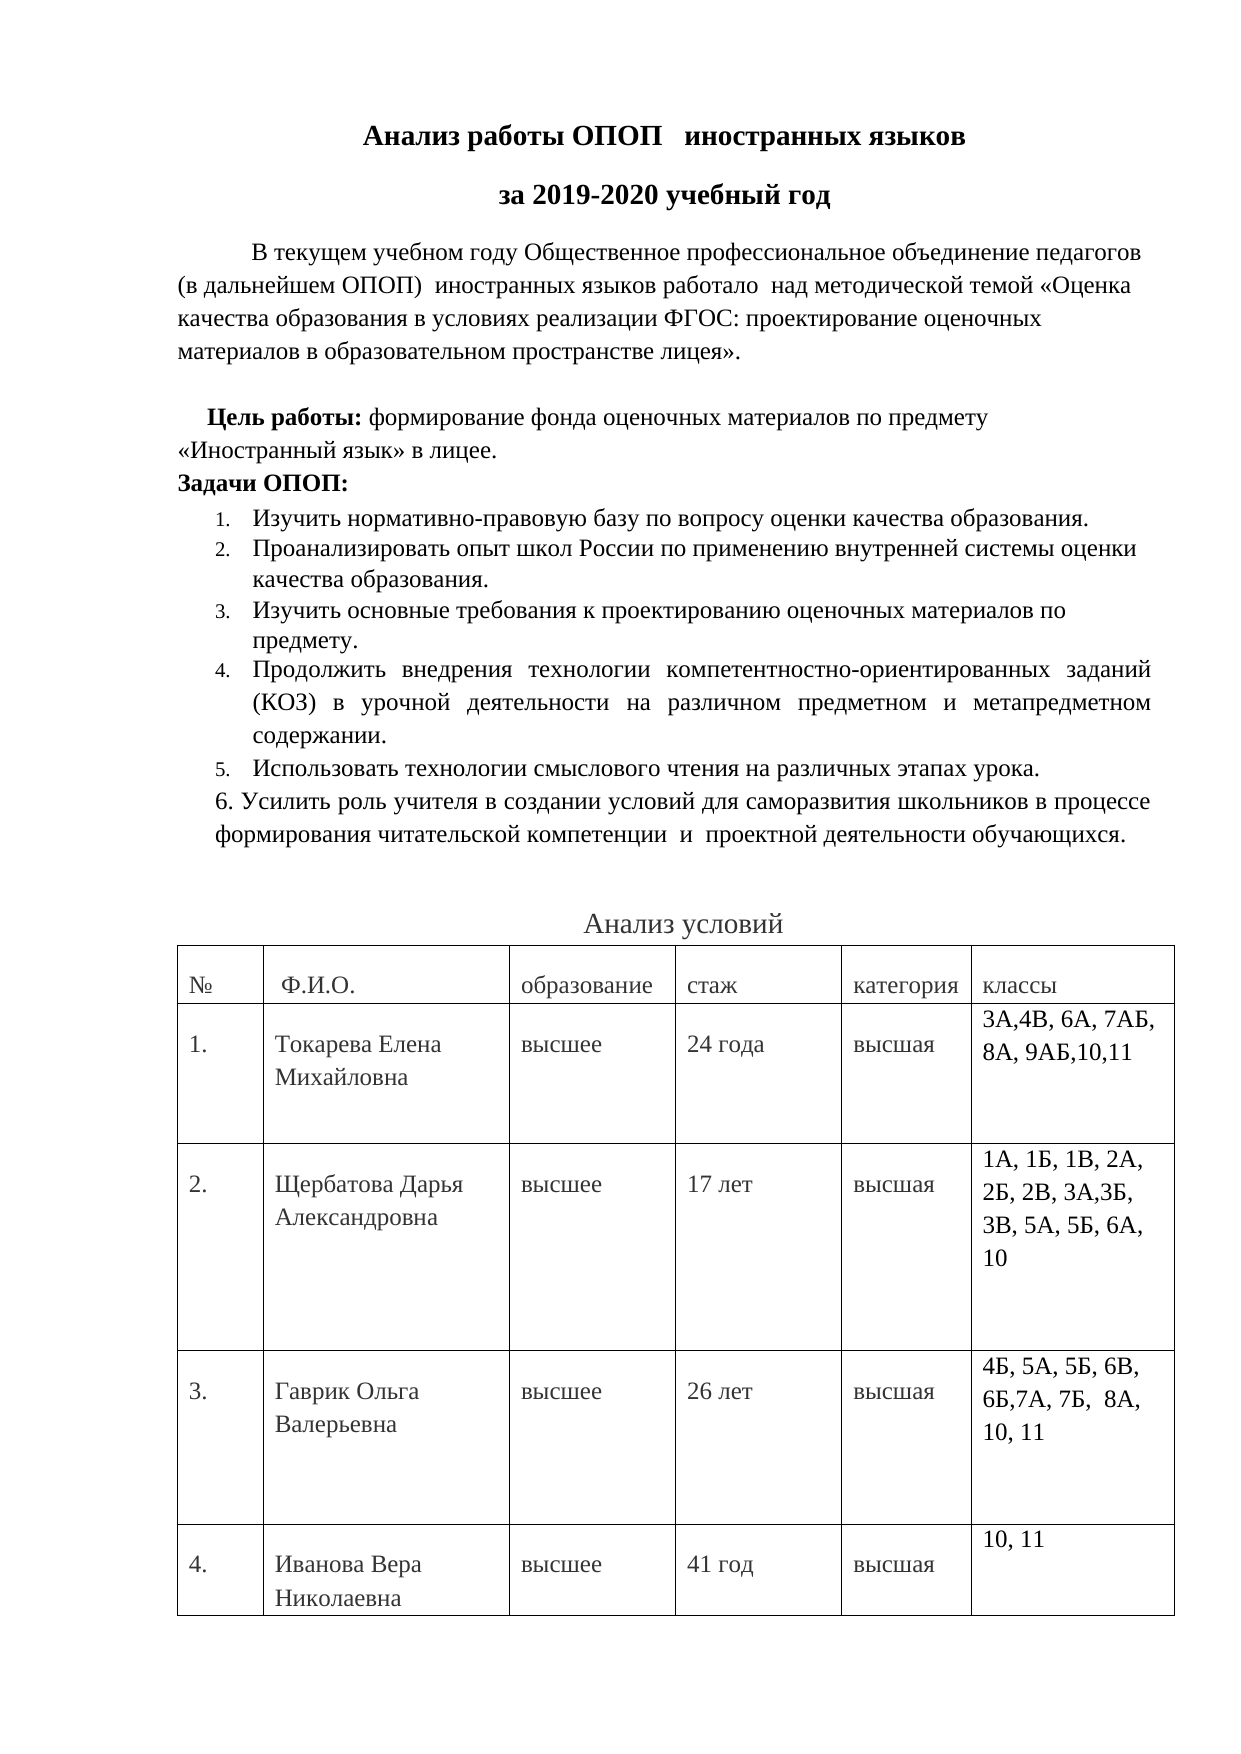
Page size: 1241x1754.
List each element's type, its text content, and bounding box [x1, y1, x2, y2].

text Анализ условий [215, 906, 1152, 939]
table_cell высшая [842, 1004, 971, 1143]
table_cell Гаврик Ольга Валерьевна [264, 1351, 509, 1523]
table_cell высшая [842, 1525, 971, 1614]
table_header Ф.И.О. [264, 946, 509, 1003]
table_header образование [510, 946, 675, 1003]
table_cell высшая [842, 1144, 971, 1350]
table_header № [178, 946, 263, 1003]
text Анализ работы ОПОП иностранных языков [177, 118, 1152, 152]
table_cell Щербатова Дарья Александровна [264, 1144, 509, 1350]
table_header стаж [676, 946, 841, 1003]
list Проанализировать опыт школ России по применению внутренней системы оценки качества образования. [215, 532, 1152, 593]
table_cell 26 лет [676, 1351, 841, 1523]
table_cell высшее [510, 1351, 675, 1523]
text за 2019-2020 учебный год [177, 177, 1152, 211]
table_cell 24 года [676, 1004, 841, 1143]
table_cell высшее [510, 1525, 675, 1614]
table_cell 17 лет [676, 1144, 841, 1350]
table_header классы [972, 946, 1174, 1003]
list Использовать технологии смыслового чтения на различных этапах урока. [215, 753, 1152, 782]
table_cell 1. [178, 1004, 263, 1143]
table_cell Токарева Елена Михайловна [264, 1004, 509, 1143]
table_cell 3А,4В, 6А, 7АБ, 8А, 9АБ,10,11 [972, 1004, 1174, 1143]
table_cell 1А, 1Б, 1В, 2А, 2Б, 2В, 3А,3Б, 3В, 5А, 5Б, 6А, 10 [972, 1144, 1174, 1350]
text Цель работы: формирование фонда оценочных материалов по предмету «Иностранный язык» в лицее. [177, 402, 1152, 464]
list Изучить основные требования к проектированию оценочных материалов по предмету. [215, 593, 1152, 654]
table_cell 10, 11 [972, 1525, 1174, 1614]
table_cell высшее [510, 1004, 675, 1143]
list Продолжить внедрения технологии компетентностно-ориентированных заданий (КОЗ) в урочной деятельности на различном предметном и метапредметном содержании. [215, 654, 1152, 749]
table_cell 2. [178, 1144, 263, 1350]
table_cell 41 год [676, 1525, 841, 1614]
table_cell 4. [178, 1525, 263, 1614]
table_cell высшее [510, 1144, 675, 1350]
table_header категория [842, 946, 971, 1003]
list Изучить нормативно-правовую базу по вопросу оценки качества образования. [215, 501, 1152, 532]
text В текущем учебном году Общественное профессиональное объединение педагогов (в дальнейшем ОПОП) иностранных языков работало над методической темой «Оценка качества образования в условиях реализации ФГОС: проектирование оценочных материалов в образовательном пространстве лицея». [177, 237, 1152, 365]
list 6. Усилить роль учителя в создании условий для саморазвития школьников в процессе формирования читательской компетенции и проектной деятельности обучающихся. [215, 786, 1152, 848]
table_cell высшая [842, 1351, 971, 1523]
table_cell Иванова Вера Николаевна [264, 1525, 509, 1614]
table_cell 4Б, 5А, 5Б, 6В, 6Б,7А, 7Б, 8А, 10, 11 [972, 1351, 1174, 1523]
text Задачи ОПОП: [177, 468, 1152, 497]
table_cell 3. [178, 1351, 263, 1523]
